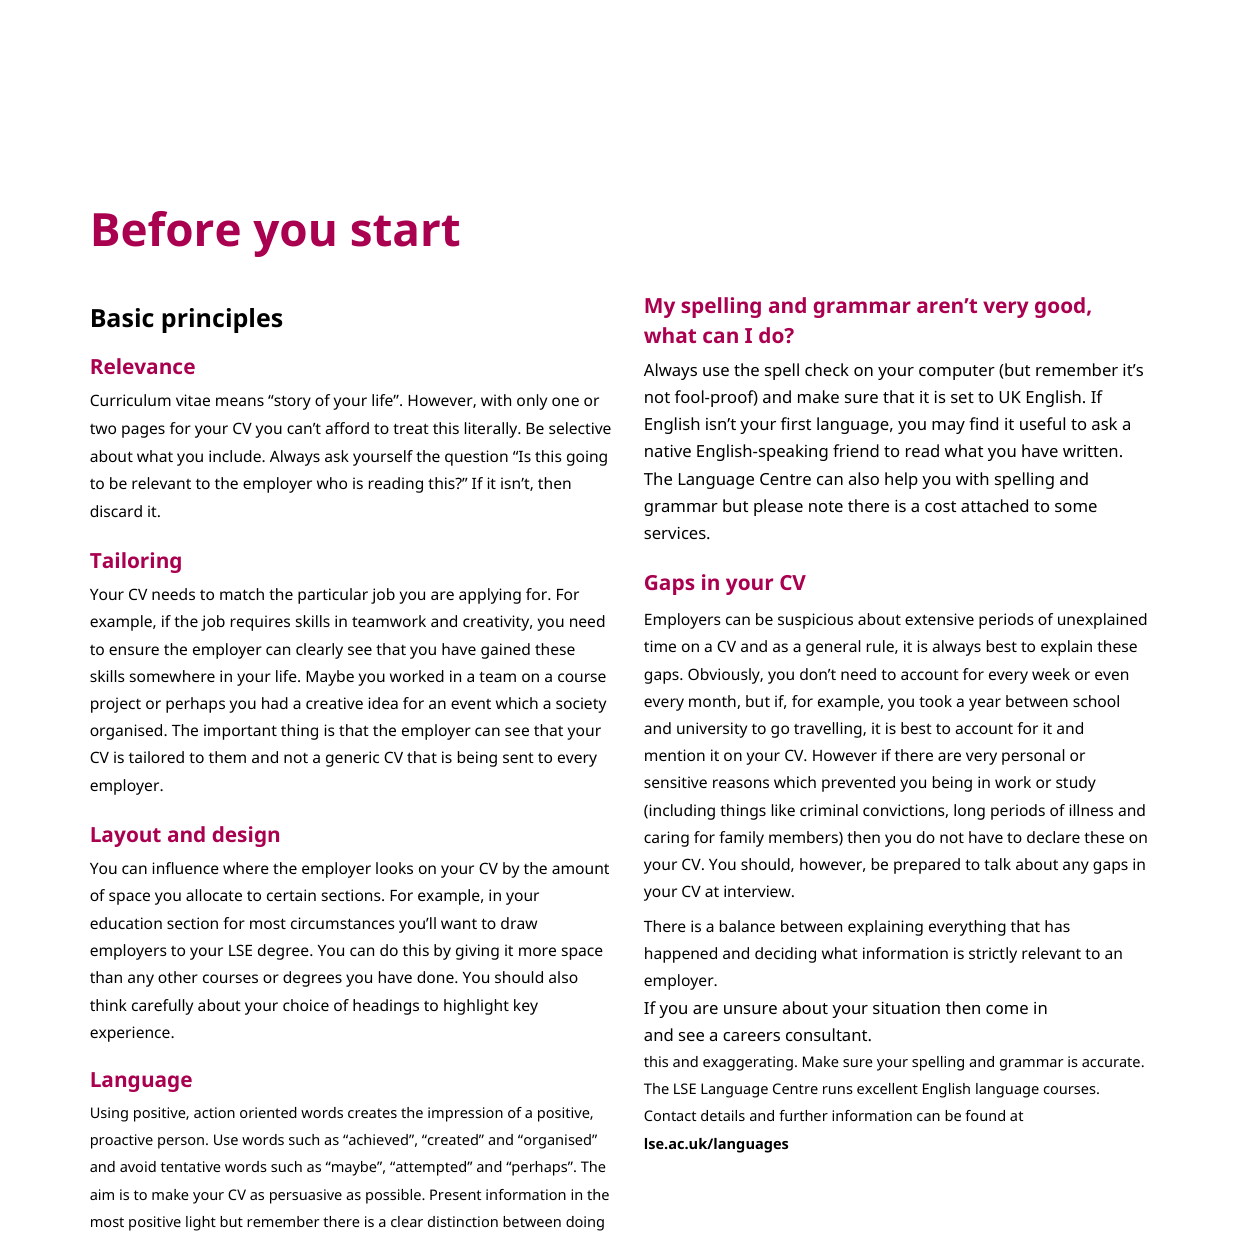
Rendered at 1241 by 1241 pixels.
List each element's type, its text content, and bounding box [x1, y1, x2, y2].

text Using positive, action oriented words creates the impression of a positive, proactive person. Use words such as “achieved”, “created” and “organised” and avoid tentative words such as “maybe”, “attempted” and “perhaps”. The aim is to make your CV as persuasive as possible. Present information in the most positive light but remember there is a clear distinction between doing this and exaggerating. Make sure your spelling and grammar is accurate. The LSE Language Centre runs excellent English language courses. Contact details and further information can be found at lse.ac.uk/languages [644, 1051, 1150, 1153]
text You can influence where the employer looks on your CV by the amount of space you allocate to certain sections. For example, in your education section for most circumstances you’ll want to draw employers to your LSE degree. You can do this by giving it more space than any other courses or degrees you have done. You should also think carefully about your choice of headings to highlight key experience. [89, 858, 610, 1043]
text My spelling and grammar aren’t very good, what can I do? [644, 291, 1094, 350]
text Gaps in your CV [644, 568, 1150, 597]
text Language [89, 1065, 619, 1093]
text Layout and design [89, 820, 617, 848]
text Employers can be suspicious about extensive periods of unexplained time on a CV and as a general rule, it is always best to explain these gaps. Obviously, you don’t need to account for every week or even every month, but if, for example, you took a year between school and university to go travelling, it is best to account for it and mention it on your CV. However if there are very personal or sensitive reasons which prevented you being in work or study (including things like criminal convictions, long periods of illness and caring for family members) then you do not have to declare these on your CV. You should, however, be prepared to talk about any gaps in your CV at interview. [644, 609, 1150, 902]
text Curriculum vitae means “story of your life”. However, with only one or two pages for your CV you can’t afford to treat this literally. Be selective about what you include. Always ask yourself the question “Is this going to be relevant to the employer who is reading this?” If it isn’t, then discard it. [89, 390, 617, 522]
text If you are unsure about your situation then come in and see a careers consultant. [644, 997, 1081, 1047]
text Before you start [89, 197, 617, 260]
text Basic principles [89, 301, 617, 335]
text Your CV needs to match the particular job you are applying for. For example, if the job requires skills in teamwork and creativity, you need to ensure the employer can clearly see that you have gained these skills somewhere in your life. Maybe you worked in a team on a course project or perhaps you had a creative idea for an event which a society organised. The important thing is that the employer can see that your CV is tailored to them and not a generic CV that is being sent to every employer. [89, 584, 614, 796]
text There is a balance between explaining everything that has happened and deciding what information is strictly relevant to an employer. [644, 916, 1131, 991]
text Using positive, action oriented words creates the impression of a positive, proactive person. Use words such as “achieved”, “created” and “organised” and avoid tentative words such as “maybe”, “attempted” and “perhaps”. The aim is to make your CV as persuasive as possible. Present information in the most positive light but remember there is a clear distinction between doing this and exaggerating. Make sure your spelling and grammar is accurate. The LSE Language Centre runs excellent English language courses. Contact details and further information can be found at lse.ac.uk/languages [89, 1102, 619, 1232]
text Always use the spell check on your computer (but remember it’s not fool-proof) and make sure that it is set to UK English. If English isn’t your first language, you may find it useful to ask a native English-speaking friend to read what you have written. The Language Centre can also help you with spelling and grammar but please note there is a cost attached to some services. [644, 358, 1146, 544]
text Tailoring [89, 546, 617, 575]
text Relevance [89, 352, 617, 381]
